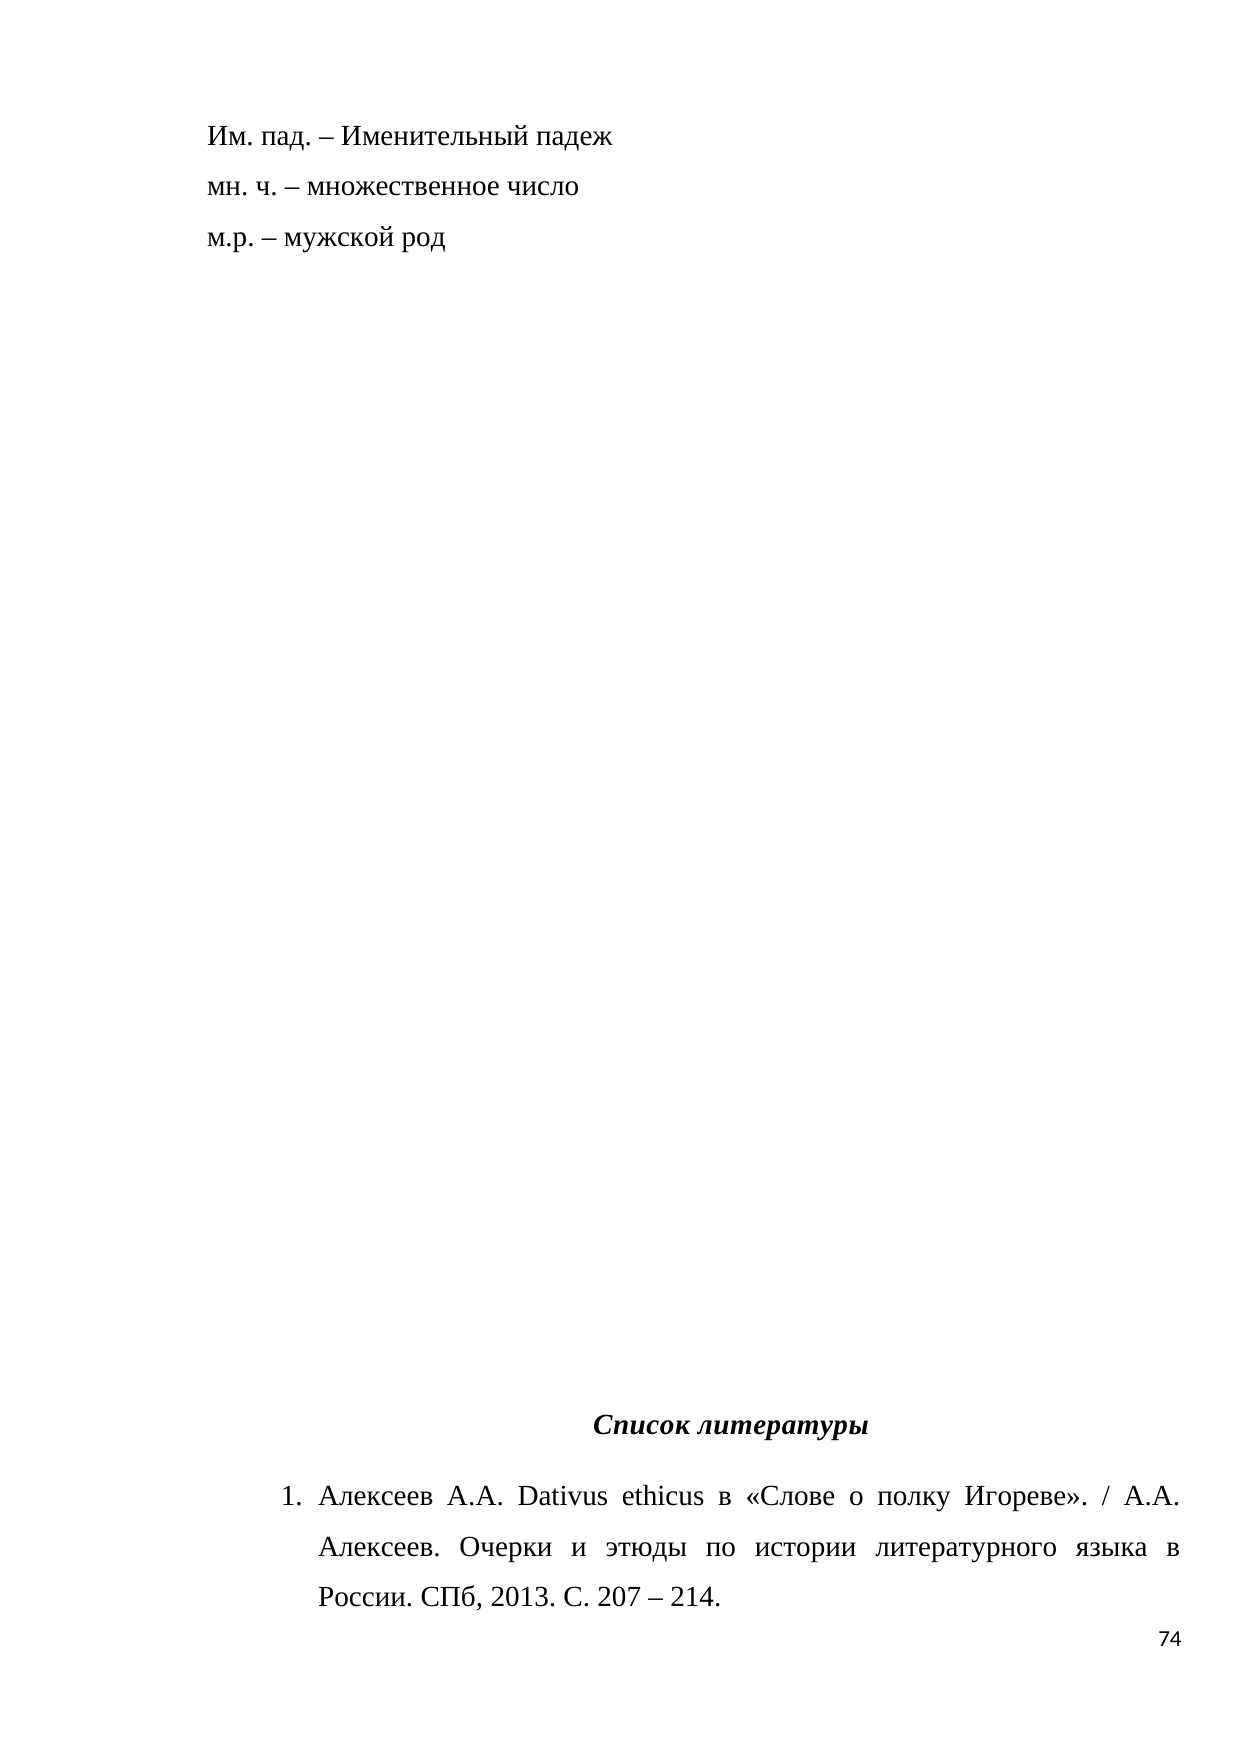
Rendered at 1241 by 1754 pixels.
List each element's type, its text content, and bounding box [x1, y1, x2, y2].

text м.р. – мужской род [207, 219, 1181, 252]
list Алексеев А.А. Dativus ethicus в «Слове о полку Игореве». / А.А. Алексеев. Очерки и этюды по истории литературного языка в России. СПб, 2013. С. 207 – 214. [281, 1478, 1181, 1613]
text мн. ч. – множественное число [207, 168, 1181, 202]
text Им. пад. – Именительный падеж [207, 118, 1181, 152]
text Список литературы [207, 1407, 1181, 1441]
